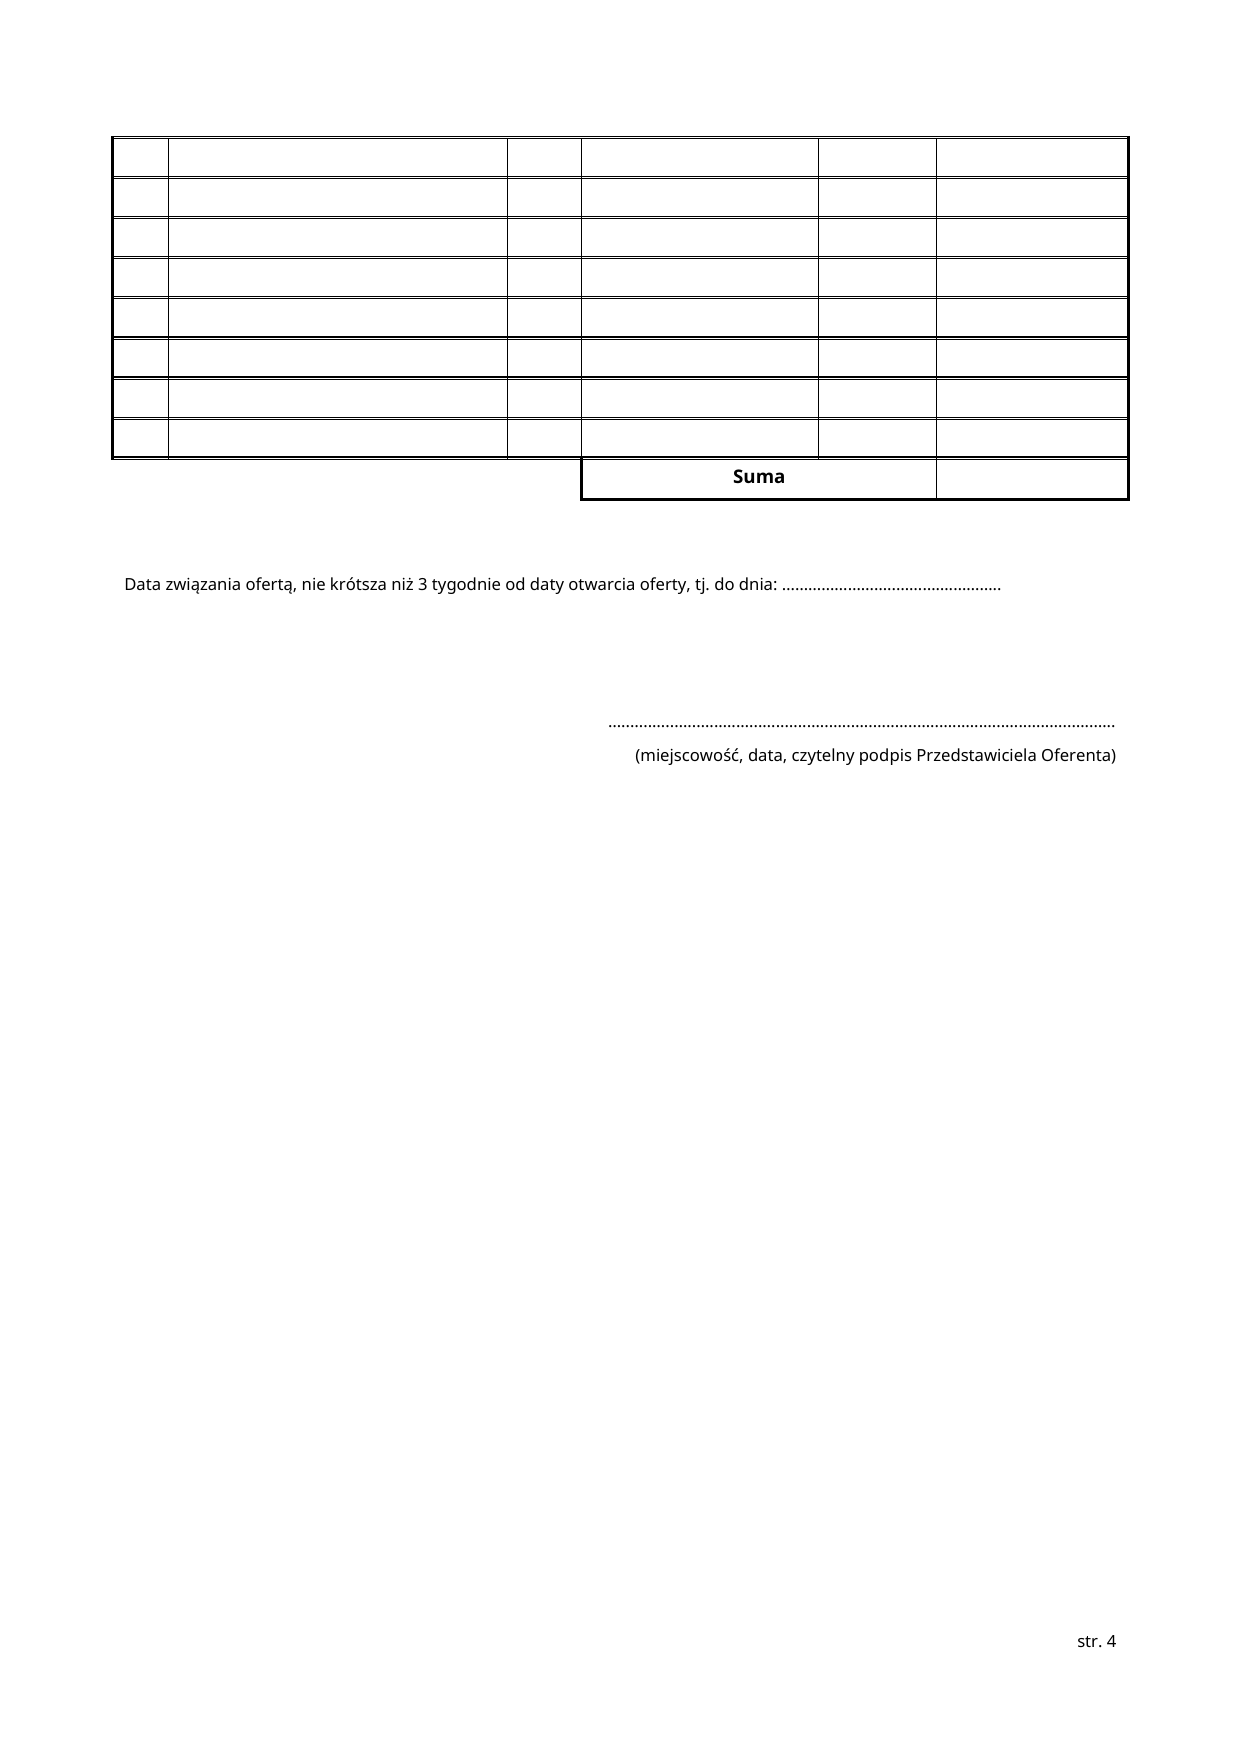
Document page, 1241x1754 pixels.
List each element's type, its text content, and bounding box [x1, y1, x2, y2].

table_cell [819, 380, 936, 417]
table_cell [937, 219, 1127, 256]
table_cell [169, 420, 507, 456]
table_cell [819, 259, 936, 296]
table_cell [114, 420, 168, 456]
table_cell [819, 179, 936, 216]
table_cell [582, 380, 818, 417]
table_cell [819, 299, 936, 336]
table_cell Suma [583, 460, 936, 498]
table_cell [169, 299, 507, 336]
table_cell [169, 460, 508, 498]
table_cell [508, 179, 581, 216]
table_cell [114, 380, 168, 417]
table_cell [169, 340, 507, 376]
table_cell [169, 219, 507, 256]
table_cell [582, 299, 818, 336]
table_cell [508, 219, 581, 256]
table_cell [937, 380, 1127, 417]
table_cell [114, 219, 168, 256]
table_cell [819, 420, 936, 456]
table_cell [937, 420, 1127, 456]
table_cell [114, 340, 168, 376]
table_cell [169, 179, 507, 216]
table_cell [937, 460, 1127, 498]
text (miejscowość, data, czytelny podpis Przedstawiciela Oferenta) [124, 743, 1116, 766]
table_cell [169, 259, 507, 296]
text …..…..…..…..…..…..…..…..…..…..…..…..…..…..…..…..…..…..…..…..…..…..….. [124, 709, 1116, 732]
table_cell [169, 139, 507, 176]
table_cell [508, 420, 581, 456]
table_cell [169, 380, 507, 417]
table_cell [508, 259, 581, 296]
table_cell [114, 299, 168, 336]
table_cell [113, 460, 168, 498]
table_cell [937, 179, 1127, 216]
table_cell [582, 420, 818, 456]
table_cell [937, 299, 1127, 336]
table_cell [582, 179, 818, 216]
table_cell [114, 179, 168, 216]
table_cell [819, 340, 936, 376]
table_cell [582, 219, 818, 256]
table_cell [114, 259, 168, 296]
table_cell [508, 380, 581, 417]
table_cell [508, 340, 581, 376]
table_cell [937, 340, 1127, 376]
table_cell [582, 139, 818, 176]
table_cell [819, 219, 936, 256]
table_cell [819, 139, 936, 176]
table_cell [508, 139, 581, 176]
table_cell [508, 299, 581, 336]
table_cell [114, 139, 168, 176]
table_cell [582, 259, 818, 296]
table_cell [582, 340, 818, 376]
text Data związania ofertą, nie krótsza niż 3 tygodnie od daty otwarcia oferty, tj. do dnia: ……………………..………….……….. [124, 573, 1116, 596]
table_cell [508, 460, 580, 498]
table_cell [937, 259, 1127, 296]
table_cell [937, 139, 1127, 176]
